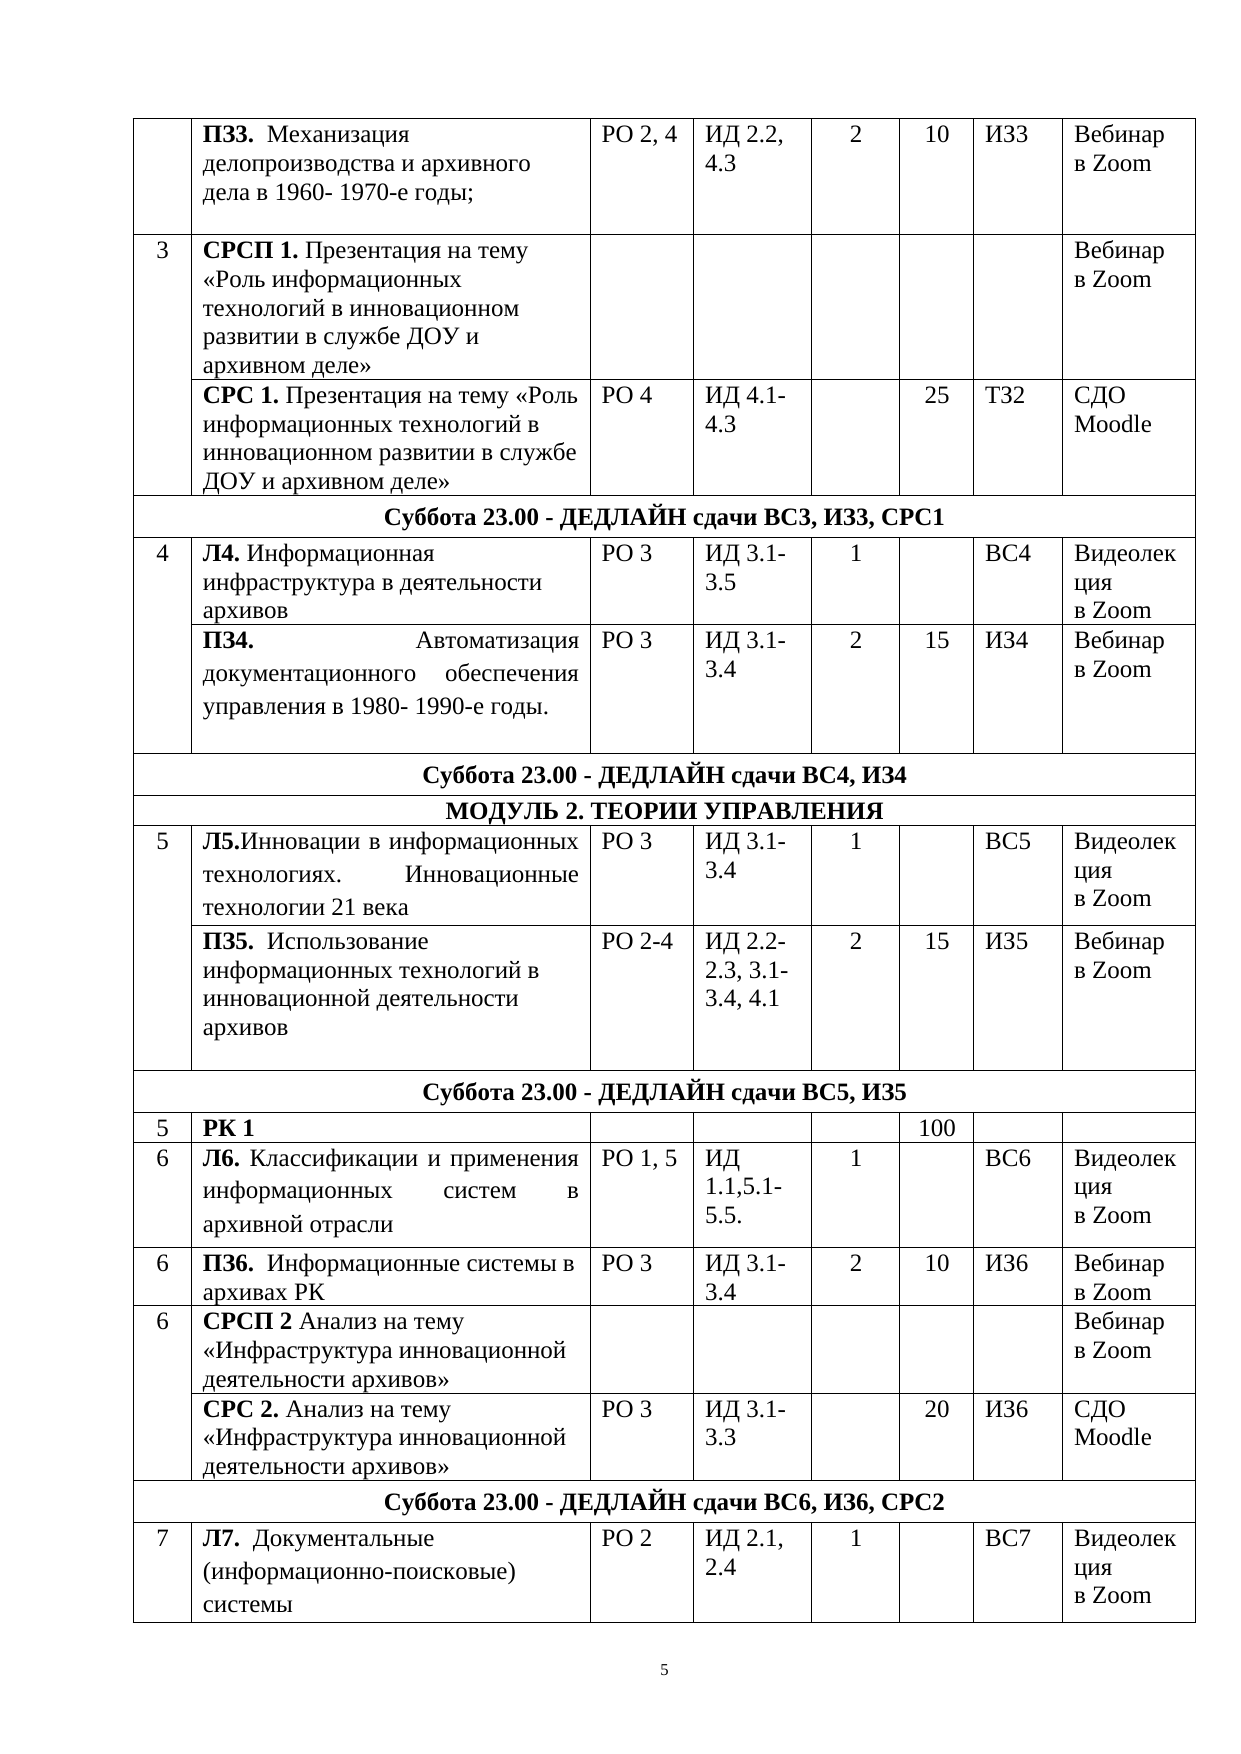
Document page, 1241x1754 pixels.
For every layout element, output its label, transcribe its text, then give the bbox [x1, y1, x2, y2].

table_cell ИД 4.1-4.3 [694, 380, 811, 495]
table_cell РО 2-4 [591, 926, 693, 1070]
table_cell [591, 1306, 693, 1393]
table_cell 1 [812, 538, 899, 624]
table_cell 1 [812, 826, 899, 925]
table_cell 3 [134, 235, 191, 495]
table_cell Вебинар в Zoom [1063, 1306, 1195, 1393]
table_cell СРСП 1. Презентация на тему «Роль информационных технологий в инновационном развитии в службе ДОУ и архивном деле» [192, 235, 590, 379]
table_cell Вебинар в Zoom [1063, 926, 1195, 1070]
table_cell РО 1, 5 [591, 1143, 693, 1247]
table_cell [591, 235, 693, 379]
table_cell ВС7 [974, 1523, 1062, 1622]
table_cell РО 4 [591, 380, 693, 495]
table_cell ТЗ2 [974, 380, 1062, 495]
table_cell 4 [134, 538, 191, 753]
table_cell [974, 1306, 1062, 1393]
table_cell [974, 235, 1062, 379]
table_cell РО 3 [591, 826, 693, 925]
table_cell 100 [900, 1113, 973, 1142]
table_cell ИД 3.1-3.4 [694, 826, 811, 925]
table_cell ПЗ4. Автоматизация документационного обеспечения управления в 1980- 1990-е годы. [192, 625, 590, 753]
table_cell ИЗ3 [974, 119, 1062, 234]
table_cell [974, 1113, 1062, 1142]
table_cell [900, 1143, 973, 1247]
table_cell РО 3 [591, 1394, 693, 1480]
table_cell 10 [900, 119, 973, 234]
table_cell ПЗ6. Информационные системы в архивах РК [192, 1248, 590, 1305]
table_cell РО 3 [591, 625, 693, 753]
table_cell [694, 235, 811, 379]
table_cell Видеолекция в Zoom [1063, 1143, 1195, 1247]
table_cell Суббота 23.00 - ДЕДЛАЙН сдачи ВС4, ИЗ4 [134, 754, 1195, 795]
table_cell Видеолекция в Zoom [1063, 538, 1195, 624]
table_cell [694, 1113, 811, 1142]
table_cell [900, 538, 973, 624]
table_cell ПЗ3. Механизация делопроизводства и архивного дела в 1960- 1970-е годы; [192, 119, 590, 234]
table_cell Вебинар в Zoom [1063, 625, 1195, 753]
table_cell [812, 1113, 899, 1142]
table_cell РО 2, 4 [591, 119, 693, 234]
table_cell Л6. Классификации и применения информационных систем в архивной отрасли [192, 1143, 590, 1247]
table_cell Л5.Инновации в информационных технологиях. Инновационные технологии 21 века [192, 826, 590, 925]
table_cell 2 [812, 625, 899, 753]
table_cell [591, 1113, 693, 1142]
table_cell ВС6 [974, 1143, 1062, 1247]
table_cell ВС4 [974, 538, 1062, 624]
table_cell 20 [900, 1394, 973, 1480]
table_cell МОДУЛЬ 2. ТЕОРИИ УПРАВЛЕНИЯ [134, 796, 1195, 825]
table_cell ИД 2.2-2.3, 3.1-3.4, 4.1 [694, 926, 811, 1070]
table_cell ИЗ6 [974, 1394, 1062, 1480]
table_cell ИЗ6 [974, 1248, 1062, 1305]
table_cell Суббота 23.00 - ДЕДЛАЙН сдачи ВС3, ИЗ3, СРС1 [134, 496, 1195, 537]
table_cell 2 [812, 119, 899, 234]
table_cell Вебинар в Zoom [1063, 1248, 1195, 1305]
table_cell ПЗ5. Использование информационных технологий в инновационной деятельности архивов [192, 926, 590, 1070]
table_cell 2 [812, 1248, 899, 1305]
table_cell [900, 1523, 973, 1622]
table_cell [1063, 1113, 1195, 1142]
table_cell 3 [134, 119, 191, 234]
table_cell 5 [134, 1113, 191, 1142]
table_cell 15 [900, 926, 973, 1070]
table_cell СРС 2. Анализ на тему «Инфраструктура инновационной деятельности архивов» [192, 1394, 590, 1480]
table_cell 7 [134, 1523, 191, 1622]
table_cell РК 1 [192, 1113, 590, 1142]
table_cell [812, 380, 899, 495]
table_cell СРС 1. Презентация на тему «Роль информационных технологий в инновационном развитии в службе ДОУ и архивном деле» [192, 380, 590, 495]
table_cell [694, 1306, 811, 1393]
table_cell ИД 3.1- 3.5 [694, 538, 811, 624]
table_cell 6 [134, 1248, 191, 1305]
table_cell РО 3 [591, 538, 693, 624]
table_cell ИД 1.1,5.1-5.5. [694, 1143, 811, 1247]
table_cell ИД 2.1, 2.4 [694, 1523, 811, 1622]
table_cell Суббота 23.00 - ДЕДЛАЙН сдачи ВС5, ИЗ5 [134, 1071, 1195, 1112]
table_cell 6 [134, 1143, 191, 1247]
table_cell ИД 3.1-3.3 [694, 1394, 811, 1480]
table_cell 2 [812, 926, 899, 1070]
table_cell РО 3 [591, 1248, 693, 1305]
table_cell [812, 1394, 899, 1480]
table_cell 1 [812, 1143, 899, 1247]
table_cell ИЗ5 [974, 926, 1062, 1070]
table_cell ИД 3.1- 3.4 [694, 625, 811, 753]
table_cell 10 [900, 1248, 973, 1305]
table_cell СДО Moodle [1063, 380, 1195, 495]
table_cell СРСП 2 Анализ на тему «Инфраструктура инновационной деятельности архивов» [192, 1306, 590, 1393]
table_cell 6 [134, 1306, 191, 1480]
table_cell Вебинар в Zoom [1063, 235, 1195, 379]
table_cell [900, 235, 973, 379]
table_cell [812, 1306, 899, 1393]
table_cell Видеолекция в Zoom [1063, 1523, 1195, 1622]
table_cell 15 [900, 625, 973, 753]
table_cell [900, 826, 973, 925]
table_cell 1 [812, 1523, 899, 1622]
table_cell ИД 3.1-3.4 [694, 1248, 811, 1305]
table_cell [812, 235, 899, 379]
table_cell [900, 1306, 973, 1393]
table_cell СДО Moodle [1063, 1394, 1195, 1480]
table_cell Суббота 23.00 - ДЕДЛАЙН сдачи ВС6, ИЗ6, СРС2 [134, 1481, 1195, 1522]
table_cell ИД 2.2, 4.3 [694, 119, 811, 234]
table_cell ИЗ4 [974, 625, 1062, 753]
table_cell ВС5 [974, 826, 1062, 925]
table_cell Видеолекция в Zoom [1063, 826, 1195, 925]
table_cell Вебинар в Zoom [1063, 119, 1195, 234]
table_cell РО 2 [591, 1523, 693, 1622]
table_cell Л4. Информационная инфраструктура в деятельности архивов [192, 538, 590, 624]
table_cell 5 [134, 826, 191, 1070]
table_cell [192, 1523, 590, 1622]
table_cell 25 [900, 380, 973, 495]
